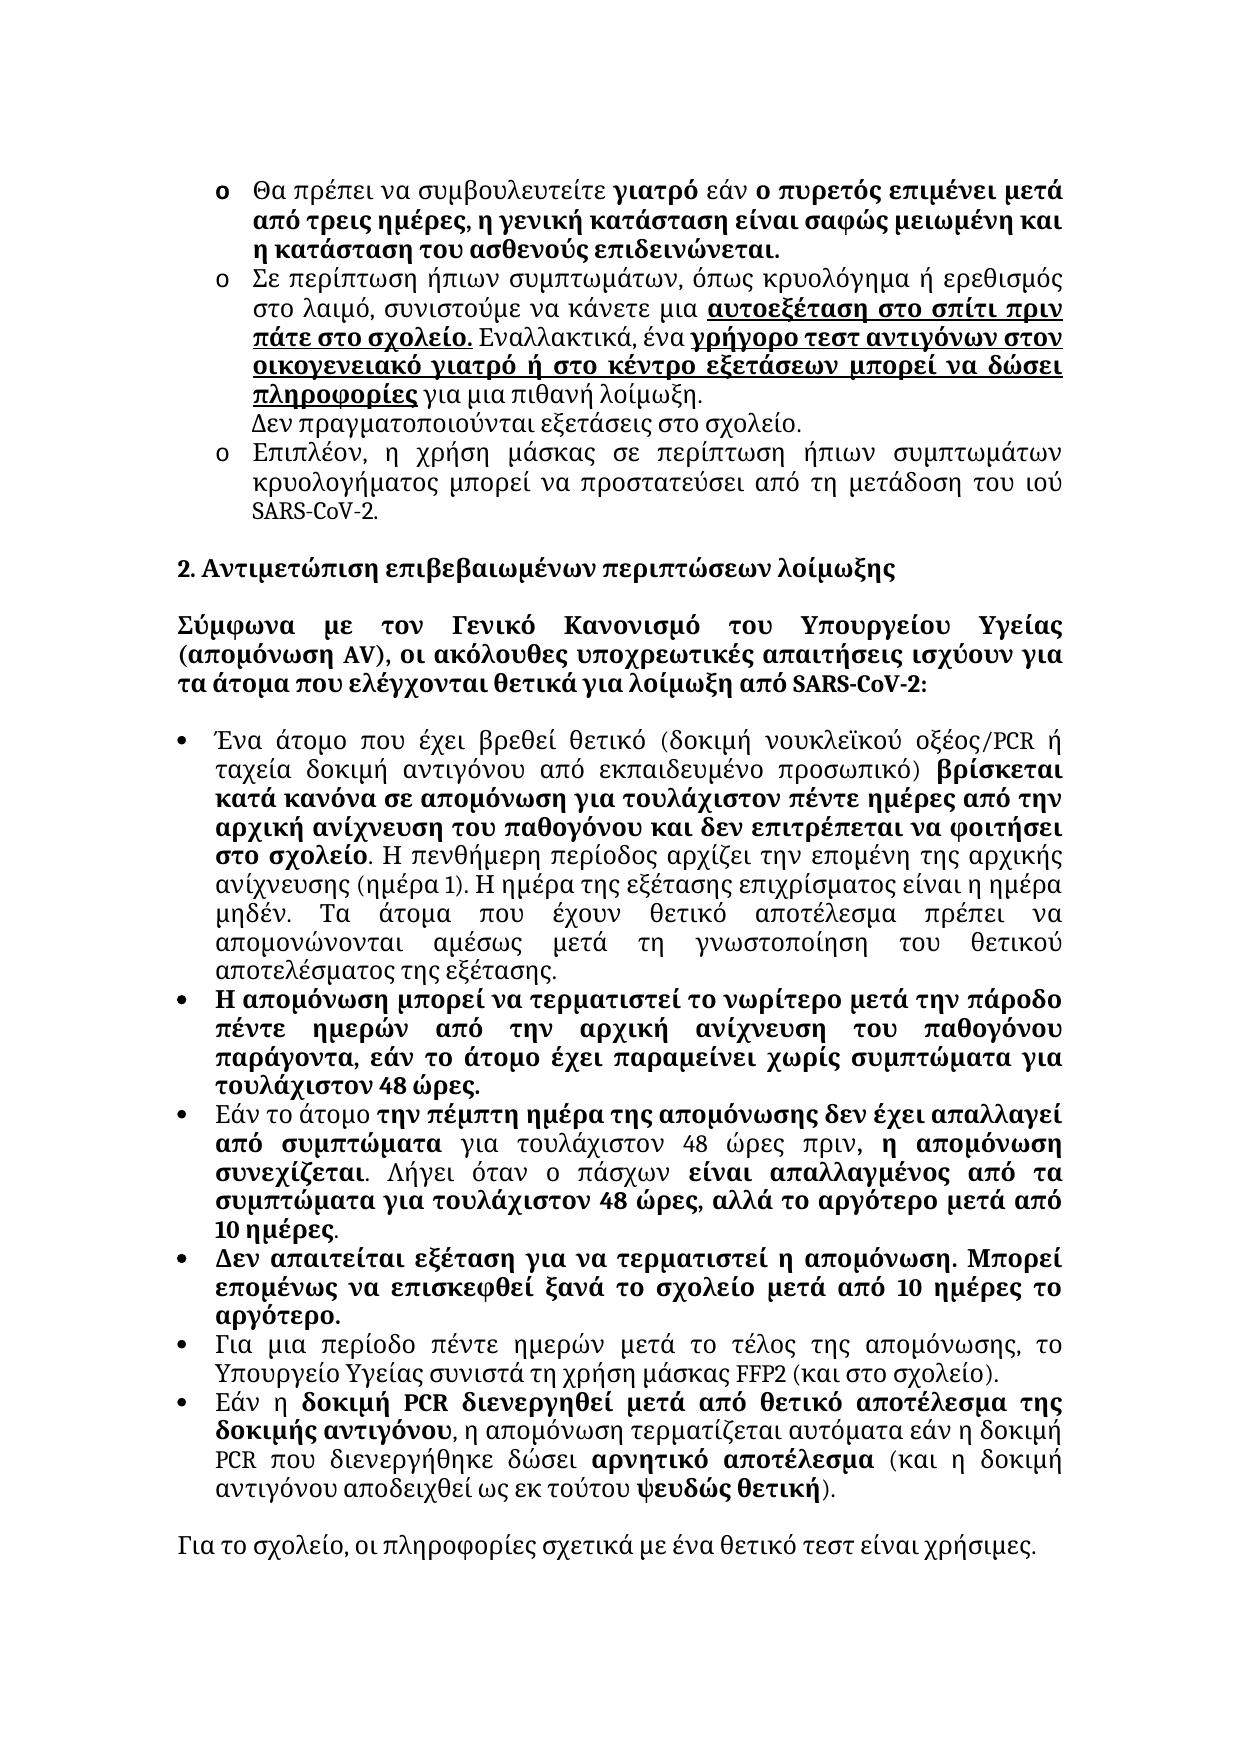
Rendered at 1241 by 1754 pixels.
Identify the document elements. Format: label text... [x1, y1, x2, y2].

list Η απομόνωση μπορεί να τερματιστεί το νωρίτερο μετά την πάροδο πέντε ημερών από την αρχική ανίχνευση του παθογόνου παράγοντα, εάν το άτομο έχει παραμείνει χωρίς συμπτώματα για τουλάχιστον 48 ώρες. [177, 986, 1063, 1101]
list Ένα άτομο που έχει βρεθεί θετικό (δοκιμή νουκλεϊκού οξέος/PCR ή ταχεία δοκιμή αντιγόνου από εκπαιδευμένο προσωπικό) βρίσκεται κατά κανόνα σε απομόνωση για τουλάχιστον πέντε ημέρες από την αρχική ανίχνευση του παθογόνου και δεν επιτρέπεται να φοιτήσει στο σχολείο. Η πενθήμερη περίοδος αρχίζει την επομένη της αρχικής ανίχνευσης (ημέρα 1). Η ημέρα της εξέτασης επιχρίσματος είναι η ημέρα μηδέν. Τα άτομα που έχουν θετικό αποτέλεσμα πρέπει να απομονώνονται αμέσως μετά τη γνωστοποίηση του θετικού αποτελέσματος της εξέτασης. [177, 727, 1063, 986]
text Δεν πραγματοποιούνται εξετάσεις στο σχολείο. [251, 410, 1063, 438]
text Σύμφωνα με τον Γενικό Κανονισμό του Υπουργείου Υγείας (απομόνωση AV), οι ακόλουθες υποχρεωτικές απαιτήσεις ισχύουν για τα άτομα που ελέγχονται θετικά για λοίμωξη από SARS-CoV-2: [177, 612, 1063, 698]
list Επιπλέον, η χρήση μάσκας σε περίπτωση ήπιων συμπτωμάτων κρυολογήματος μπορεί να προστατεύσει από τη μετάδοση του ιού SARS-CoV-2. [215, 438, 1063, 526]
list Εάν η δοκιμή PCR διενεργηθεί μετά από θετικό αποτέλεσμα της δοκιμής αντιγόνου, η απομόνωση τερματίζεται αυτόματα εάν η δοκιμή PCR που διενεργήθηκε δώσει αρνητικό αποτέλεσμα (και η δοκιμή αντιγόνου αποδειχθεί ως εκ τούτου ψευδώς θετική). [177, 1388, 1063, 1503]
text Για το σχολείο, οι πληροφορίες σχετικά με ένα θετικό τεστ είναι χρήσιμες. [177, 1532, 1063, 1561]
list Δεν απαιτείται εξέταση για να τερματιστεί η απομόνωση. Μπορεί επομένως να επισκεφθεί ξανά το σχολείο μετά από 10 ημέρες το αργότερο. [177, 1245, 1063, 1331]
list Για μια περίοδο πέντε ημερών μετά το τέλος της απομόνωσης, το Υπουργείο Υγείας συνιστά τη χρήση μάσκας FFP2 (και στο σχολείο). [177, 1331, 1063, 1388]
list Εάν το άτομο την πέμπτη ημέρα της απομόνωσης δεν έχει απαλλαγεί από συμπτώματα για τουλάχιστον 48 ώρες πριν, η απομόνωση συνεχίζεται. Λήγει όταν ο πάσχων είναι απαλλαγμένος από τα συμπτώματα για τουλάχιστον 48 ώρες, αλλά το αργότερο μετά από 10 ημέρες. [177, 1101, 1063, 1245]
list Θα πρέπει να συμβουλευτείτε γιατρό εάν ο πυρετός επιμένει μετά από τρεις ημέρες, η γενική κατάσταση είναι σαφώς μειωμένη και η κατάσταση του ασθενούς επιδεινώνεται. [215, 177, 1063, 265]
text 2. Αντιμετώπιση επιβεβαιωμένων περιπτώσεων λοίμωξης [177, 555, 1063, 583]
list Σε περίπτωση ήπιων συμπτωμάτων, όπως κρυολόγημα ή ερεθισμός στο λαιμό, συνιστούμε να κάνετε μια αυτοεξέταση στο σπίτι πριν πάτε στο σχολείο. Εναλλακτικά, ένα γρήγορο τεστ αντιγόνων στον οικογενειακό γιατρό ή στο κέντρο εξετάσεων μπορεί να δώσει πληροφορίες για μια πιθανή λοίμωξη. [215, 265, 1063, 410]
